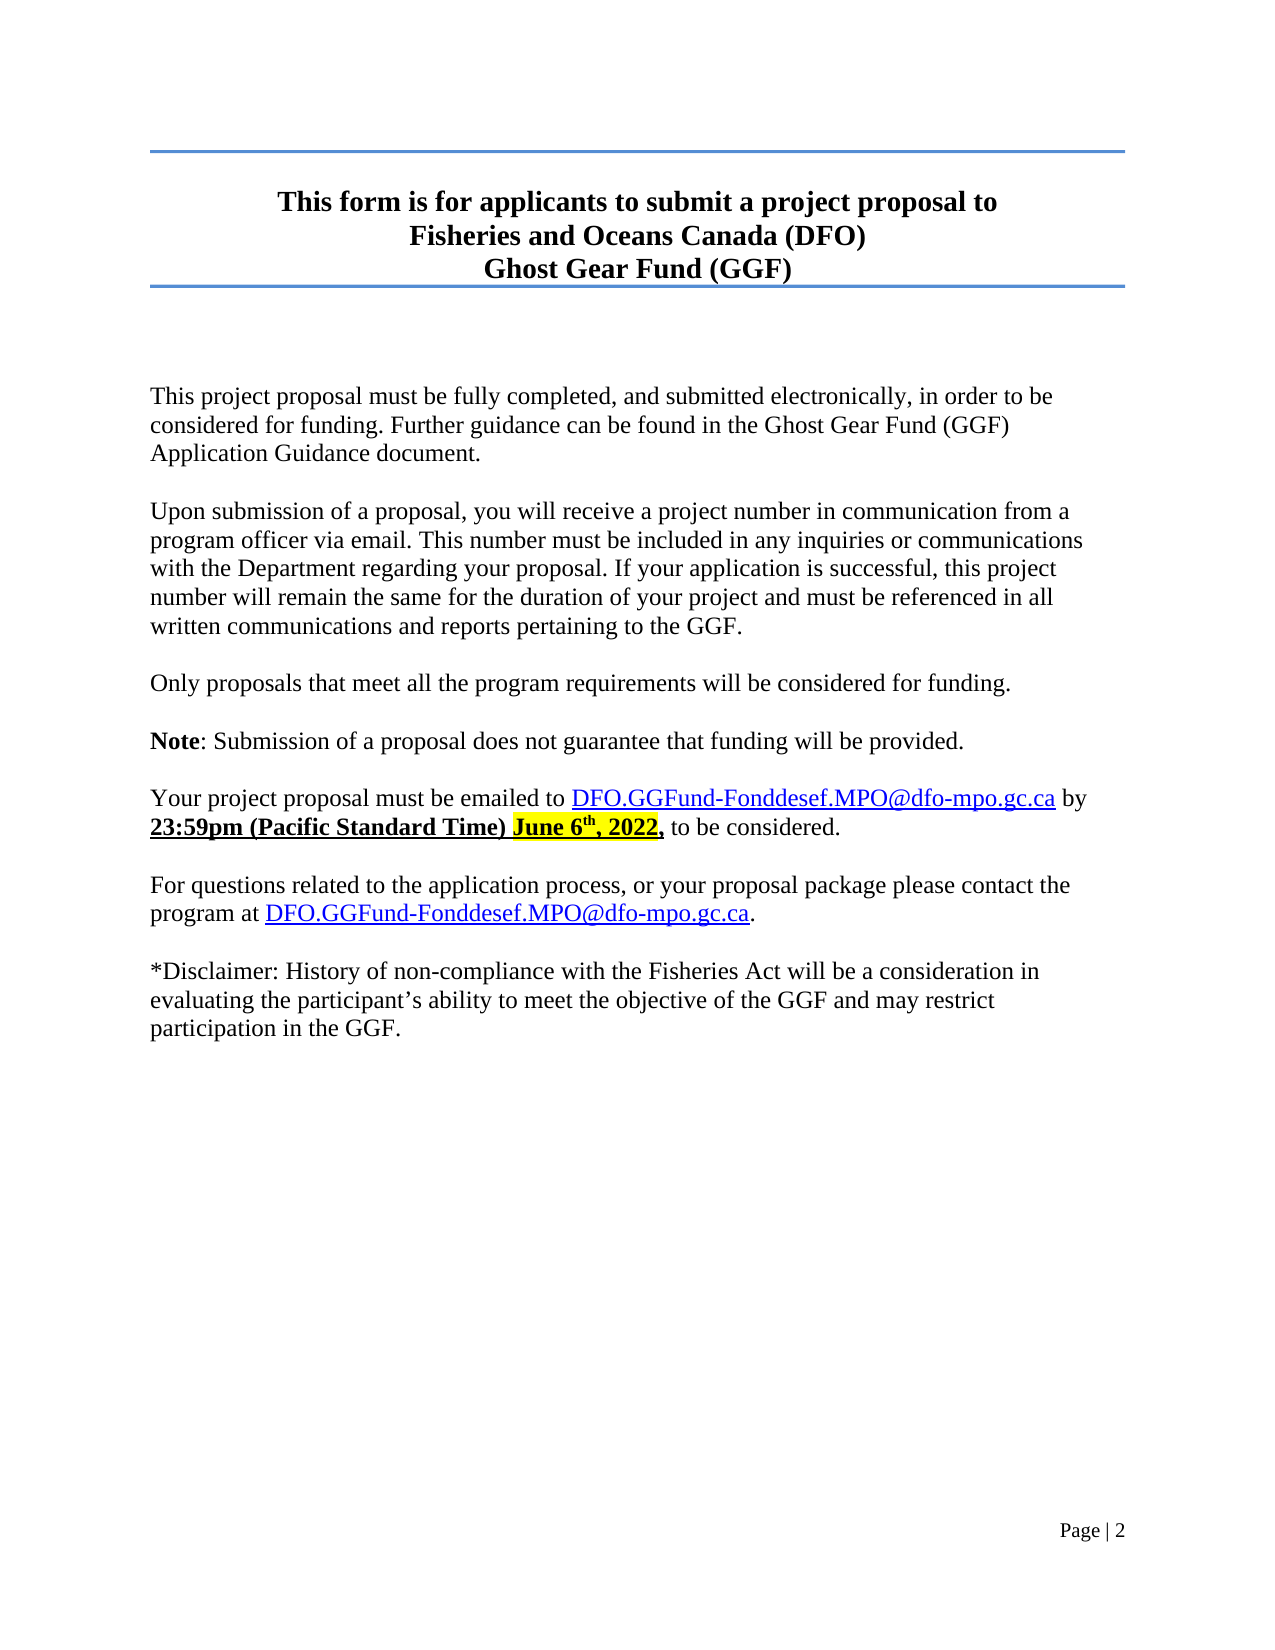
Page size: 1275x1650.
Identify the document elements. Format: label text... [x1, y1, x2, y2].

text Note: Submission of a proposal does not guarantee that funding will be provided. [150, 726, 1125, 755]
text Your project proposal must be emailed to DFO.GGFund-Fonddesef.MPO@dfo-mpo.gc.ca by 23:59pm (Pacific Standard Time) June 6th, 2022, to be considered. [150, 783, 1125, 841]
text Only proposals that meet all the program requirements will be considered for funding. [150, 668, 1125, 697]
text Fisheries and Oceans Canada (DFO) [150, 218, 1125, 251]
text This project proposal must be fully completed, and submitted electronically, in order to be considered for funding. Further guidance can be found in the Ghost Gear Fund (GGF) Application Guidance document. [150, 381, 1125, 467]
text This form is for applicants to submit a project proposal to [150, 184, 1125, 218]
text For questions related to the application process, or your proposal package please contact the program at DFO.GGFund-Fonddesef.MPO@dfo-mpo.gc.ca. [150, 870, 1125, 927]
text *Disclaimer: History of non-compliance with the Fisheries Act will be a consideration in evaluating the participant’s ability to meet the objective of the GGF and may restrict participation in the GGF. [150, 956, 1125, 1042]
text Ghost Gear Fund (GGF) [150, 251, 1125, 284]
text Upon submission of a proposal, you will receive a project number in communication from a program officer via email. This number must be included in any inquiries or communications with the Department regarding your proposal. If your application is successful, this project number will remain the same for the duration of your project and must be referenced in all written communications and reports pertaining to the GGF. [150, 496, 1125, 640]
